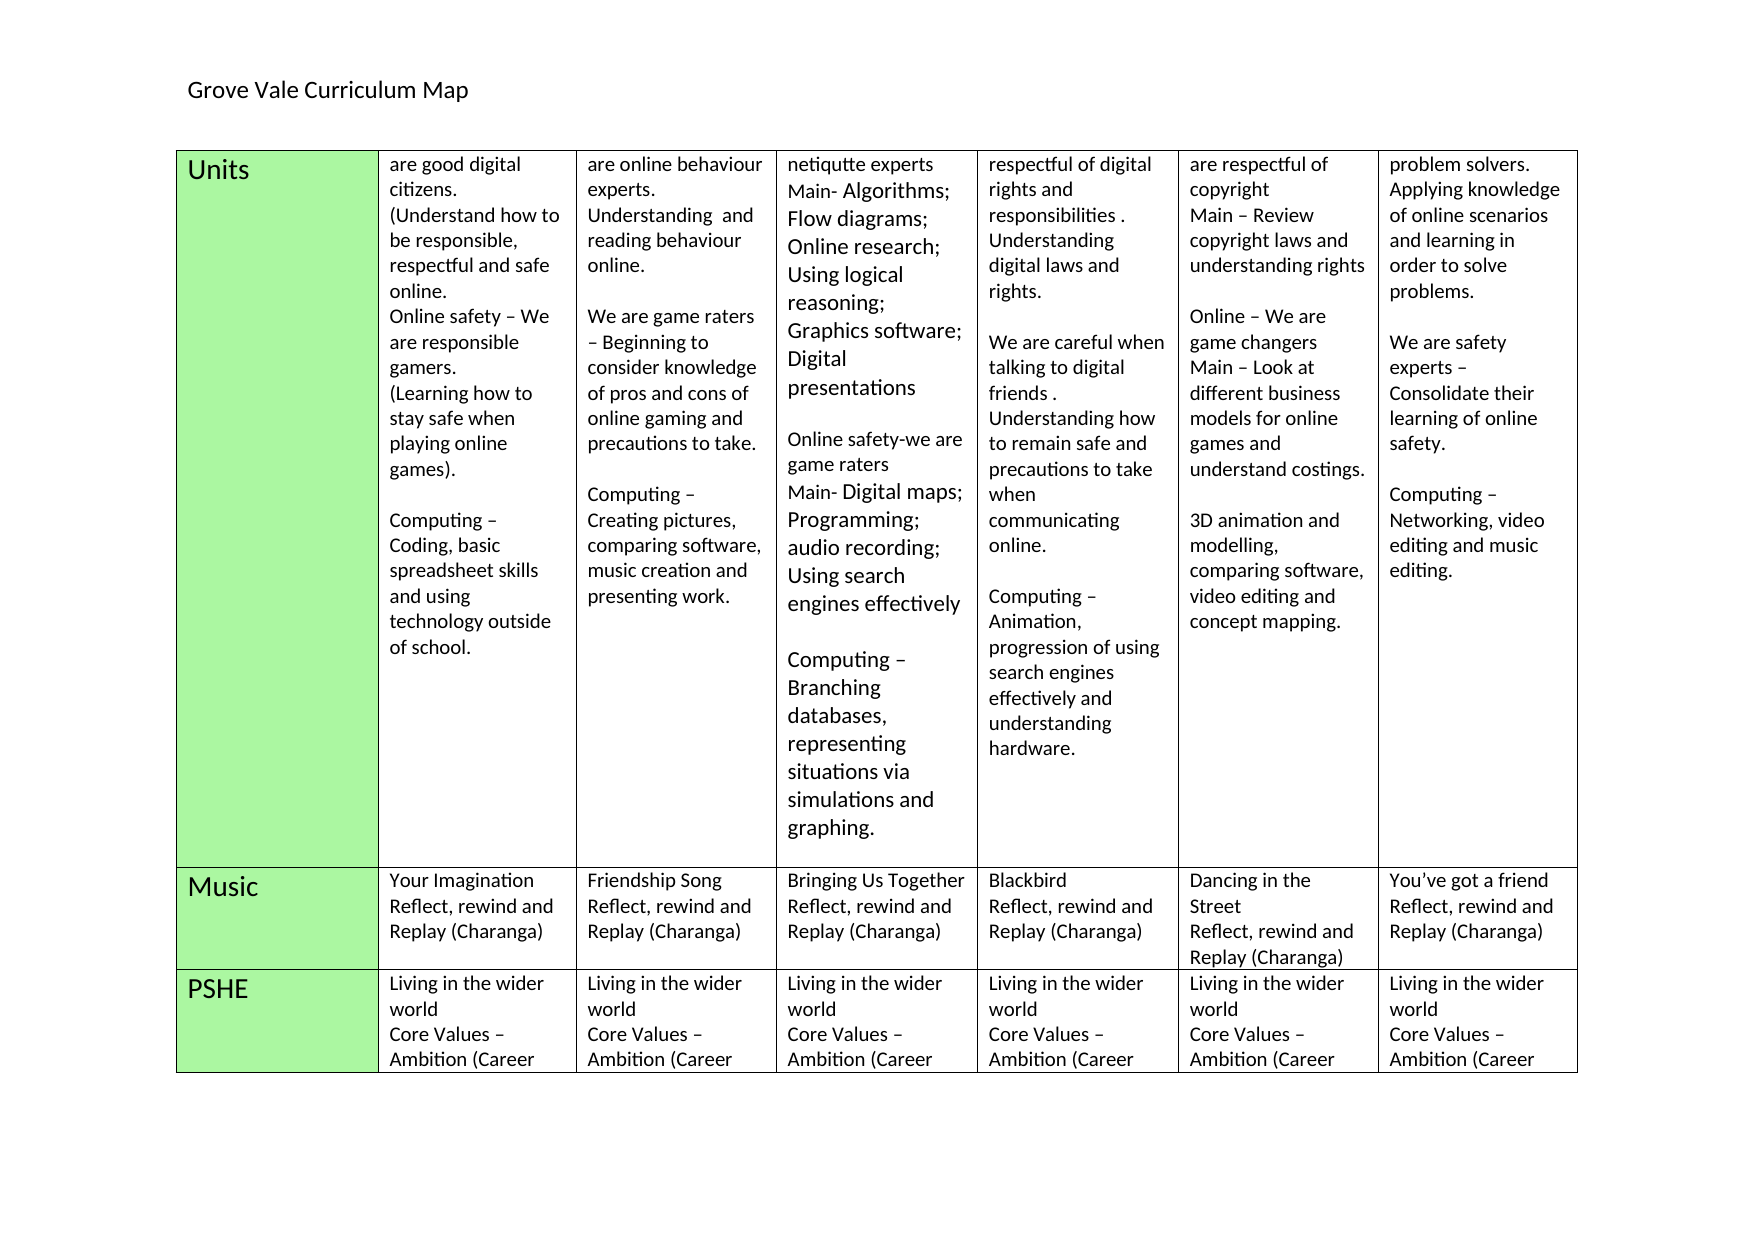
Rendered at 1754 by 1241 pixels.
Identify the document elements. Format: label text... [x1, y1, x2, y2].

table_cell Music [177, 868, 378, 969]
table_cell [777, 970, 977, 1072]
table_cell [577, 970, 776, 1072]
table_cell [777, 151, 977, 867]
table_cell Blackbird Reflect, rewind and Replay (Charanga) [978, 868, 1178, 969]
table_cell Computing Units [177, 151, 378, 867]
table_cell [1179, 970, 1378, 1072]
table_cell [379, 151, 576, 867]
table_cell Bringing Us Together Reflect, rewind and Replay (Charanga) [777, 868, 977, 969]
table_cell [1379, 970, 1577, 1072]
table_cell You’ve got a friend Reflect, rewind and Replay (Charanga) [1379, 868, 1577, 969]
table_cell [577, 151, 776, 867]
table_cell Your Imagination Reflect, rewind and Replay (Charanga) [379, 868, 576, 969]
table_cell Dancing in the Street Reflect, rewind and Replay (Charanga) [1179, 868, 1378, 969]
table_cell PSHE [177, 970, 378, 1072]
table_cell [379, 970, 576, 1072]
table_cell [1379, 151, 1577, 867]
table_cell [978, 151, 1178, 867]
table_cell Friendship Song Reflect, rewind and Replay (Charanga) [577, 868, 776, 969]
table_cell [1179, 151, 1378, 867]
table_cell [978, 970, 1178, 1072]
